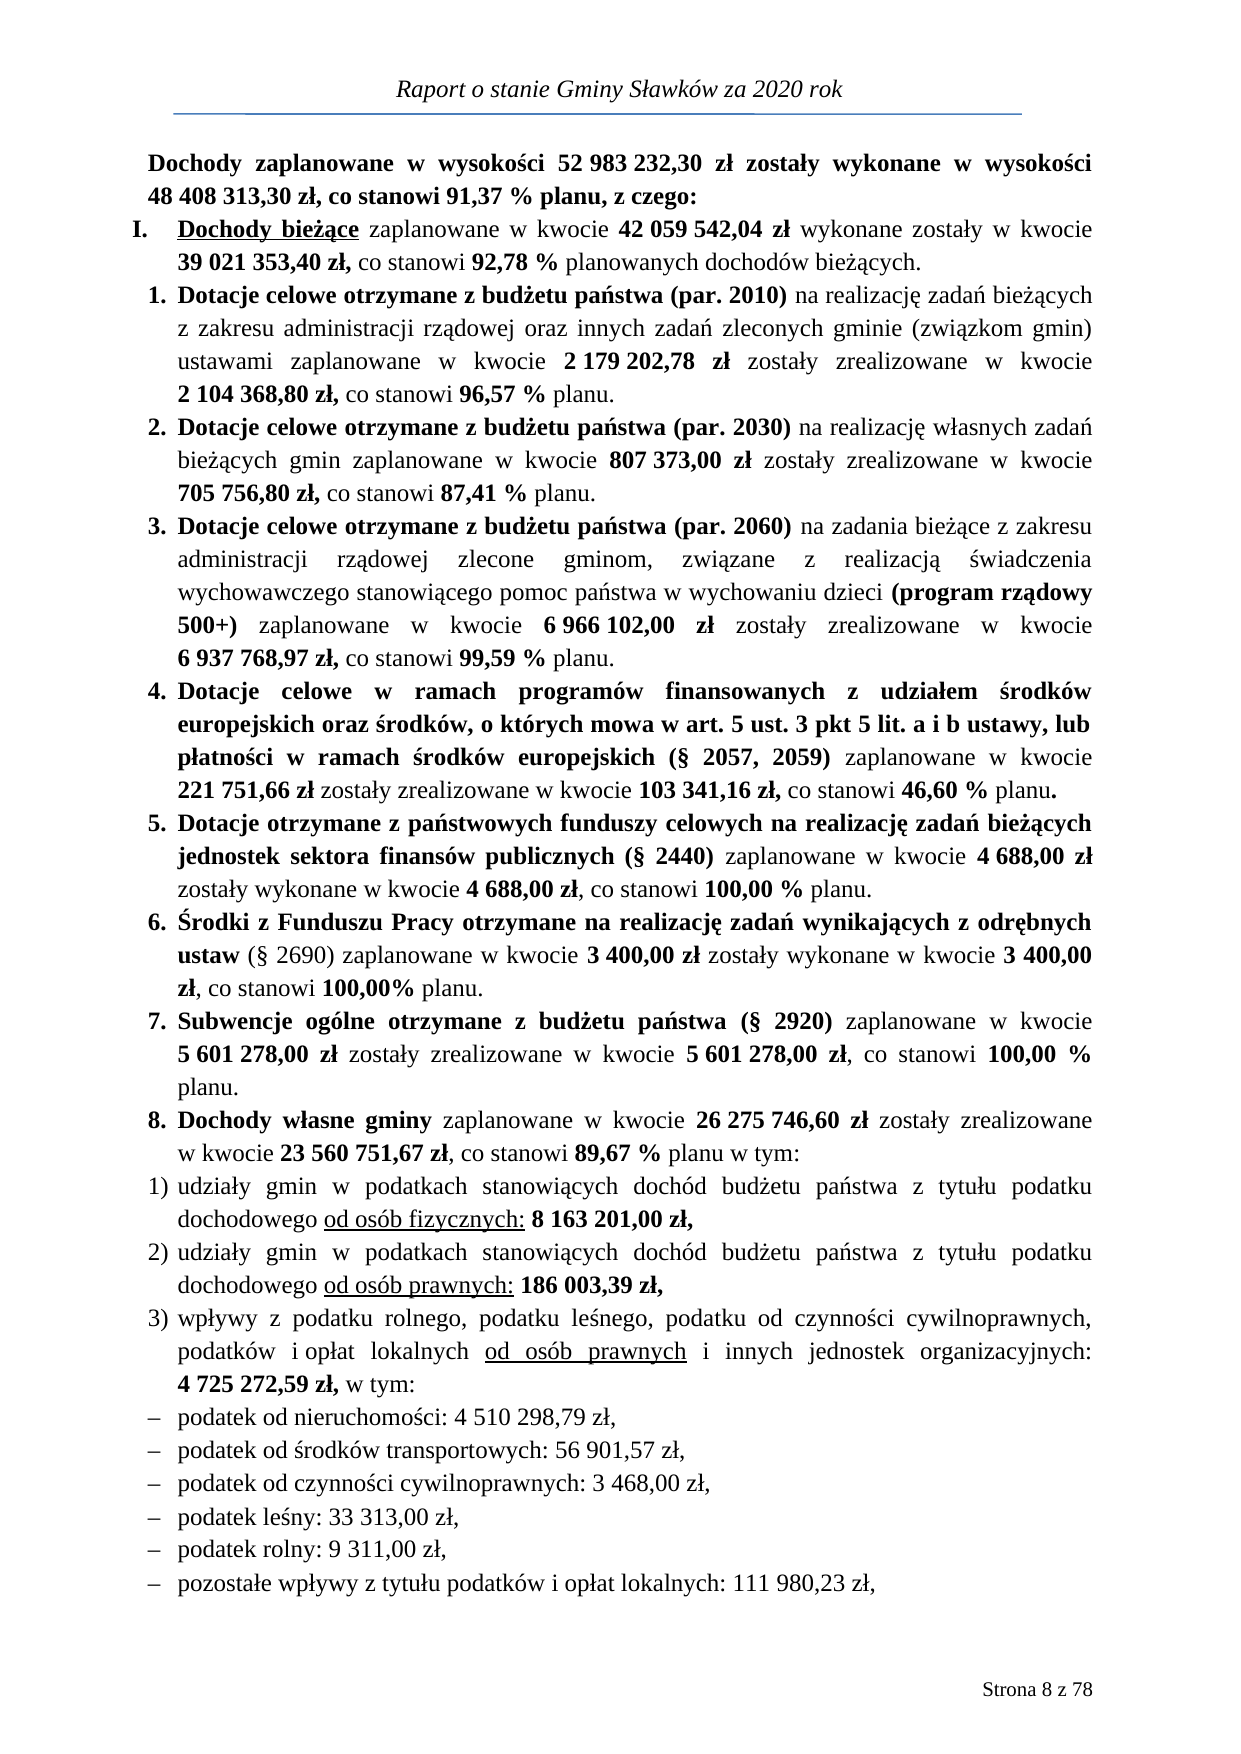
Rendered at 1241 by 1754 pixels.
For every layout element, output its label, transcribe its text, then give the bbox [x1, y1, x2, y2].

list podatek od czynności cywilnoprawnych: 3 468,00 zł, [148, 1468, 1092, 1497]
list Dochody własne gminy zaplanowane w kwocie 26 275 746,60 zł zostały zrealizowane w kwocie 23 560 751,67 zł, co stanowi 89,67 % planu w tym: [148, 1105, 1092, 1167]
list wpływy z podatku rolnego, podatku leśnego, podatku od czynności cywilnoprawnych, podatków i opłat lokalnych od osób prawnych i innych jednostek organizacyjnych: 4 725 272,59 zł, w tym: [148, 1303, 1092, 1398]
list Dotacje celowe w ramach programów finansowanych z udziałem środków europejskich oraz środków, o których mowa w art. 5 ust. 3 pkt 5 lit. a i b ustawy, lub płatności w ramach środków europejskich (§ 2057, 2059) zaplanowane w kwocie 221 751,66 zł zostały zrealizowane w kwocie 103 341,16 zł, co stanowi 46,60 % planu. [148, 676, 1092, 804]
list pozostałe wpływy z tytułu podatków i opłat lokalnych: 111 980,23 zł, [148, 1568, 1092, 1596]
list podatek rolny: 9 311,00 zł, [148, 1534, 1092, 1563]
list Dotacje celowe otrzymane z budżetu państwa (par. 2030) na realizację własnych zadań bieżących gmin zaplanowane w kwocie 807 373,00 zł zostały zrealizowane w kwocie 705 756,80 zł, co stanowi 87,41 % planu. [148, 412, 1092, 507]
list Dotacje celowe otrzymane z budżetu państwa (par. 2010) na realizację zadań bieżących z zakresu administracji rządowej oraz innych zadań zleconych gminie (związkom gmin) ustawami zaplanowane w kwocie 2 179 202,78 zł zostały zrealizowane w kwocie 2 104 368,80 zł, co stanowi 96,57 % planu. [148, 280, 1092, 408]
list podatek od środków transportowych: 56 901,57 zł, [148, 1436, 1092, 1464]
list podatek leśny: 33 313,00 zł, [148, 1502, 1092, 1530]
list Dochody bieżące zaplanowane w kwocie 42 059 542,04 zł wykonane zostały w kwocie 39 021 353,40 zł, co stanowi 92,78 % planowanych dochodów bieżących. [148, 214, 1092, 276]
list udziały gmin w podatkach stanowiących dochód budżetu państwa z tytułu podatku dochodowego od osób prawnych: 186 003,39 zł, [148, 1237, 1092, 1299]
list Dotacje celowe otrzymane z budżetu państwa (par. 2060) na zadania bieżące z zakresu administracji rządowej zlecone gminom, związane z realizacją świadczenia wychowawczego stanowiącego pomoc państwa w wychowaniu dzieci (program rządowy 500+) zaplanowane w kwocie 6 966 102,00 zł zostały zrealizowane w kwocie 6 937 768,97 zł, co stanowi 99,59 % planu. [148, 511, 1092, 672]
list podatek od nieruchomości: 4 510 298,79 zł, [148, 1402, 1092, 1431]
list Dotacje otrzymane z państwowych funduszy celowych na realizację zadań bieżących jednostek sektora finansów publicznych (§ 2440) zaplanowane w kwocie 4 688,00 zł zostały wykonane w kwocie 4 688,00 zł, co stanowi 100,00 % planu. [148, 808, 1092, 903]
text Dochody zaplanowane w wysokości 52 983 232,30 zł zostały wykonane w wysokości 48 408 313,30 zł, co stanowi 91,37 % planu, z czego: [148, 148, 1092, 209]
list Subwencje ogólne otrzymane z budżetu państwa (§ 2920) zaplanowane w kwocie 5 601 278,00 zł zostały zrealizowane w kwocie 5 601 278,00 zł, co stanowi 100,00 % planu. [148, 1006, 1092, 1101]
list udziały gmin w podatkach stanowiących dochód budżetu państwa z tytułu podatku dochodowego od osób fizycznych: 8 163 201,00 zł, [148, 1171, 1092, 1233]
list Środki z Funduszu Pracy otrzymane na realizację zadań wynikających z odrębnych ustaw (§ 2690) zaplanowane w kwocie 3 400,00 zł zostały wykonane w kwocie 3 400,00 zł, co stanowi 100,00% planu. [148, 907, 1092, 1002]
